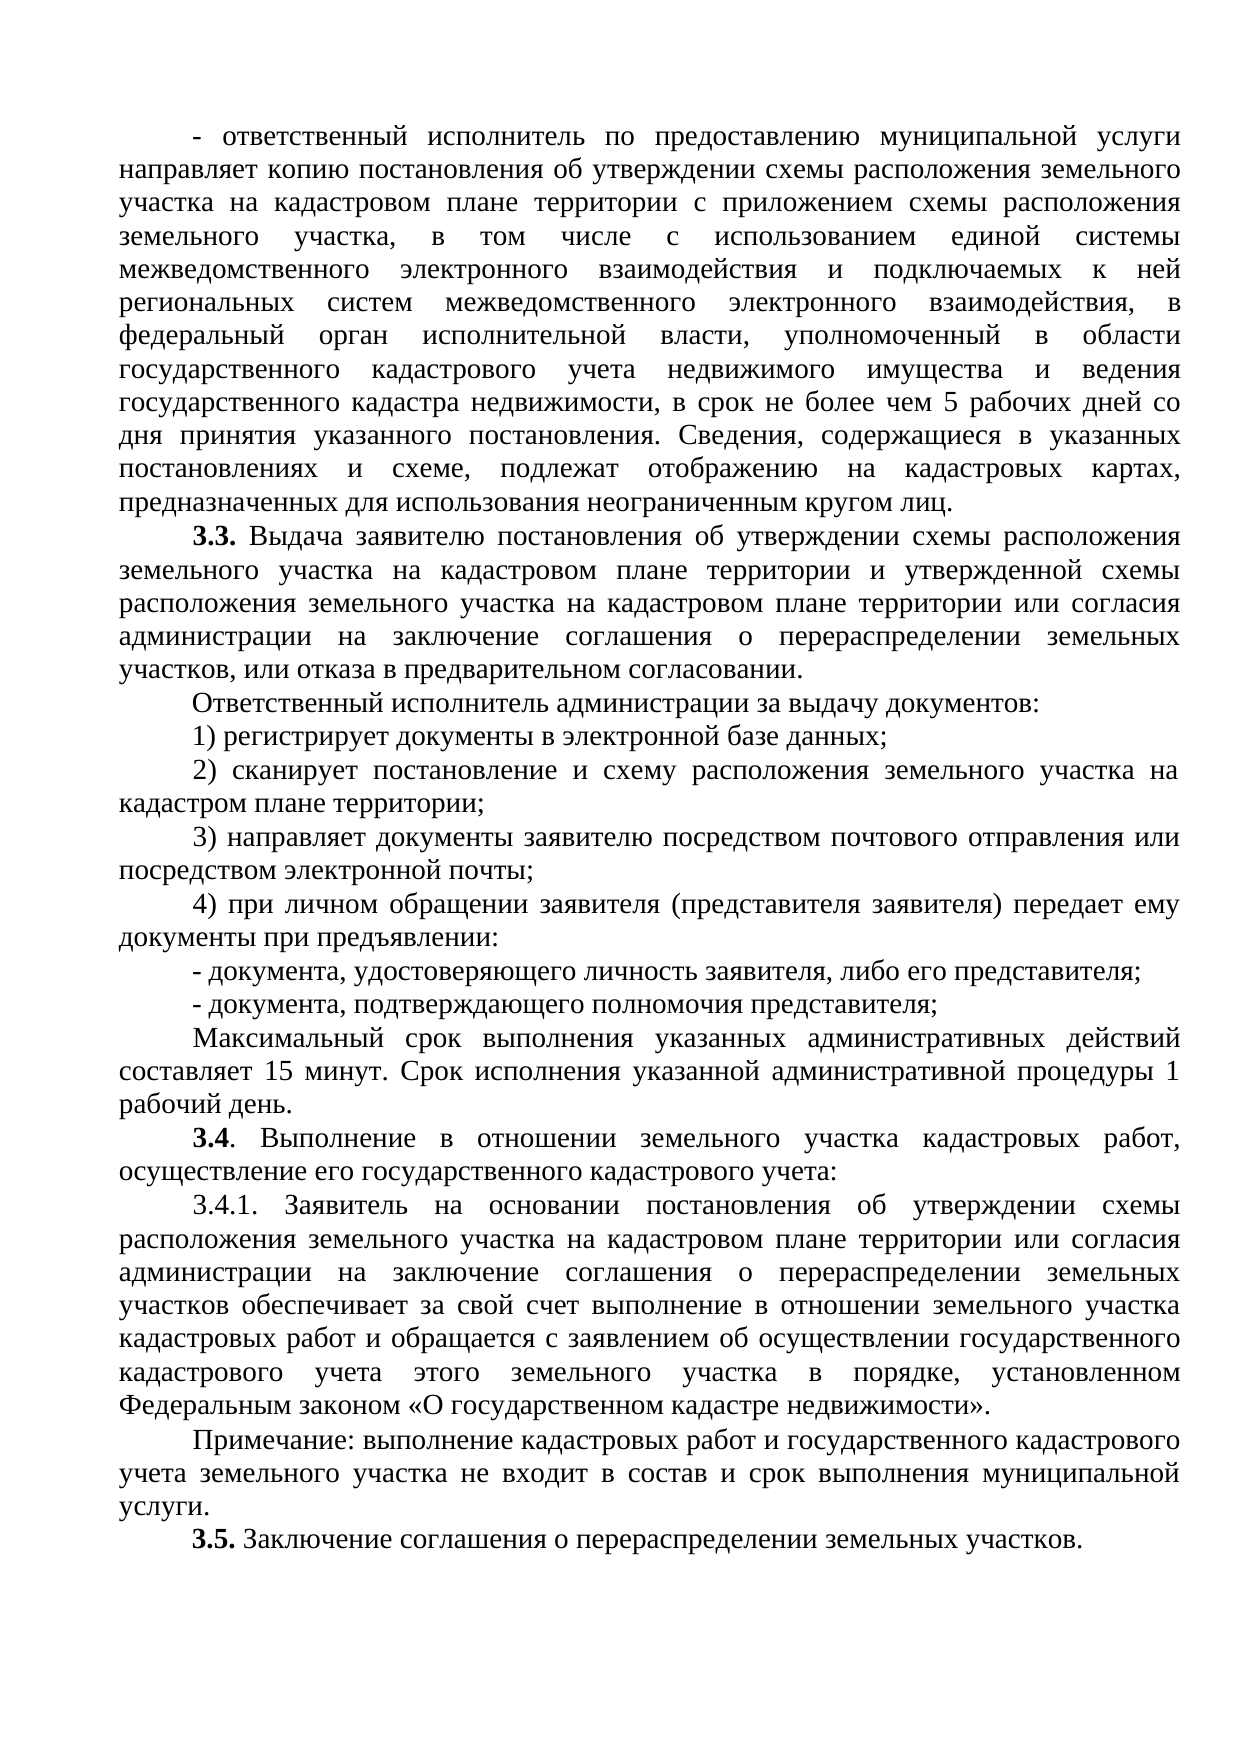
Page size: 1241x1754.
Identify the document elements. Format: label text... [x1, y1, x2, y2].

list документа, удостоверяющего личность заявителя, либо его представителя; [192, 953, 1181, 986]
text 2) сканирует постановление и схему расположения земельного участка на кадастром плане территории; [119, 753, 1179, 819]
text 3.5. Заключение соглашения о перераспределении земельных участков. [192, 1522, 1181, 1555]
text Примечание: выполнение кадастровых работ и государственного кадастрового учета земельного участка не входит в состав и срок выполнения муниципальной услуги. [119, 1423, 1181, 1521]
text Максимальный срок выполнения указанных административных действий составляет 15 минут. Срок исполнения указанной административной процедуры 1 рабочий день. [119, 1021, 1181, 1120]
text 3.4.1. Заявитель на основании постановления об утверждении схемы расположения земельного участка на кадастровом плане территории или согласия администрации на заключение соглашения о перераспределении земельных участков обеспечивает за свой счет выполнение в отношении земельного участка кадастровых работ и обращается с заявлением об осуществлении государственного кадастрового учета этого земельного участка в порядке, установленном Федеральным законом «О государственном кадастре недвижимости». [119, 1188, 1181, 1421]
text 3.3. Выдача заявителю постановления об утверждении схемы расположения земельного участка на кадастровом плане территории и утвержденной схемы расположения земельного участка на кадастровом плане территории или согласия администрации на заключение соглашения о перераспределении земельных участков, или отказа в предварительном согласовании. [119, 519, 1181, 685]
list ответственный исполнитель по предоставлению муниципальной услуги направляет копию постановления об утверждении схемы расположения земельного участка на кадастровом плане территории с приложением схемы расположения земельного участка, в том числе с использованием единой системы межведомственного электронного взаимодействия и подключаемых к ней региональных систем межведомственного электронного взаимодействия, в федеральный орган исполнительной власти, уполномоченный в области государственного кадастрового учета недвижимого имущества и ведения государственного кадастра недвижимости, в срок не более чем 5 рабочих дней со дня принятия указанного постановления. Сведения, содержащиеся в указанных постановлениях и схеме, подлежат отображению на кадастровых картах, предназначенных для использования неограниченным кругом лиц. [119, 118, 1182, 517]
text 1) регистрирует документы в электронной базе данных; [192, 718, 1181, 752]
text 3.4. Выполнение в отношении земельного участка кадастровых работ, осуществление его государственного кадастрового учета: [119, 1121, 1181, 1187]
text 3) направляет документы заявителю посредством почтового отправления или посредством электронной почты; [119, 821, 1181, 886]
list документа, подтверждающего полномочия представителя; [192, 986, 1181, 1020]
text Ответственный исполнитель администрации за выдачу документов: [192, 685, 1181, 718]
text 4) при личном обращении заявителя (представителя заявителя) передает ему документы при предъявлении: [119, 887, 1181, 952]
